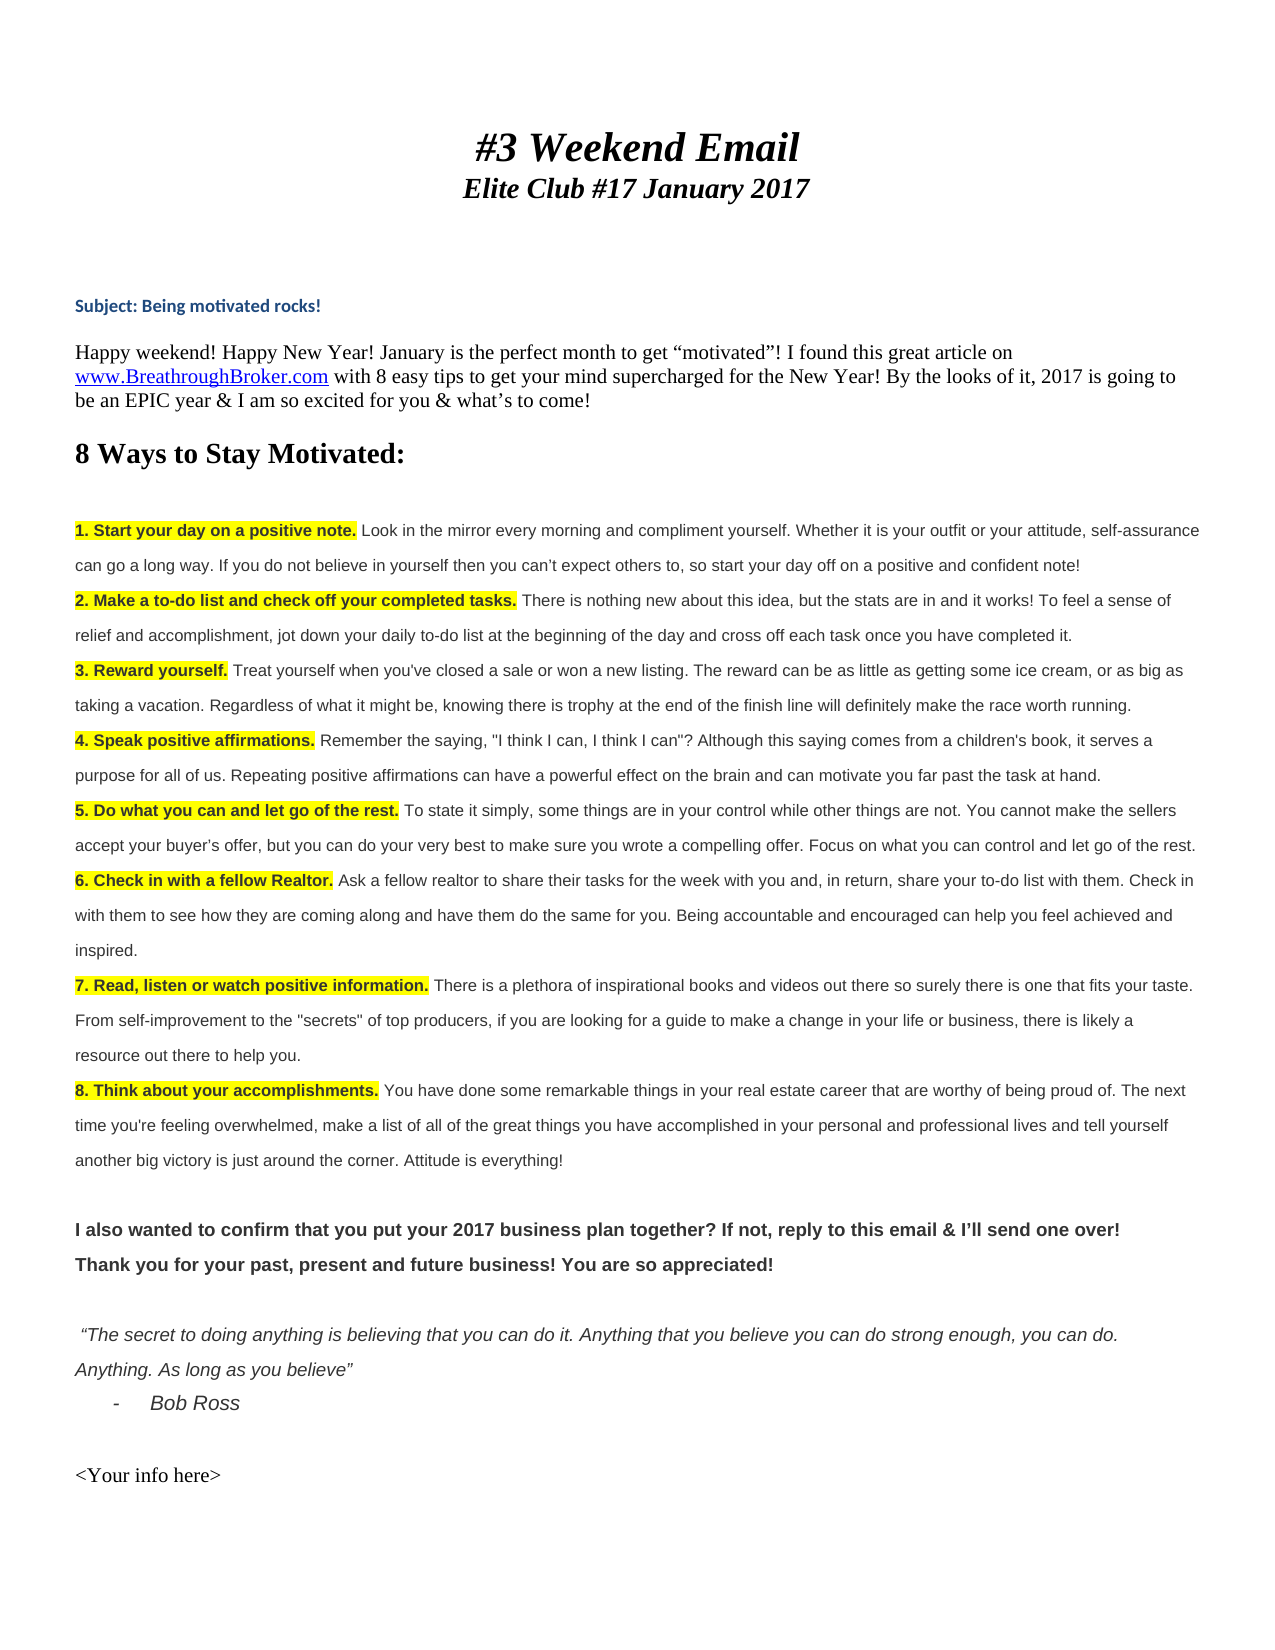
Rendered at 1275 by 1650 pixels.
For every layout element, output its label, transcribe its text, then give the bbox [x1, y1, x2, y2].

text 1. Start your day on a positive note. Look in the mirror every morning and compliment yourself. Whether it is your outfit or your attitude, self-assurance can go a long way. If you do not believe in yourself then you can’t expect others to, so start your day off on a positive and confident note! [75, 505, 1200, 575]
text 7. Read, listen or watch positive information. There is a plethora of inspirational books and videos out there so surely there is one that fits your taste. From self-improvement to the "secrets" of top producers, if you are looking for a guide to make a change in your life or business, there is likely a resource out there to help you. [75, 960, 1200, 1065]
list Bob Ross [112, 1380, 1200, 1415]
text Elite Club #17 January 2017 [75, 171, 1200, 204]
text Happy weekend! Happy New Year! January is the perfect month to get “motivated”! I found this great article on www.BreathroughBroker.com with 8 easy tips to get your mind supercharged for the New Year! By the looks of it, 2017 is going to be an EPIC year & I am so excited for you & what’s to come! [75, 340, 1200, 412]
text <Your info here> [75, 1463, 1200, 1487]
text 5. Do what you can and let go of the rest. To state it simply, some things are in your control while other things are not. You cannot make the sellers accept your buyer’s offer, but you can do your very best to make sure you wrote a compelling offer. Focus on what you can control and let go of the rest. [75, 785, 1200, 855]
text I also wanted to confirm that you put your 2017 business plan together? If not, reply to this email & I’ll send one over! [75, 1205, 1200, 1240]
text 4. Speak positive affirmations. Remember the saying, "I think I can, I think I can"? Although this saying comes from a children's book, it serves a purpose for all of us. Repeating positive affirmations can have a powerful effect on the brain and can motivate you far past the task at hand. [75, 715, 1200, 785]
text 8. Think about your accomplishments. You have done some remarkable things in your real estate career that are worthy of being proud of. The next time you're feeling overwhelmed, make a list of all of the great things you have accomplished in your personal and professional lives and tell yourself another big victory is just around the corner. Attitude is everything! [75, 1065, 1200, 1170]
text Thank you for your past, present and future business! You are so appreciated! [75, 1240, 1200, 1275]
text Subject: Being motivated rocks! [75, 294, 1200, 317]
text #3 Weekend Email [75, 123, 1200, 171]
text 2. Make a to-do list and check off your completed tasks. There is nothing new about this idea, but the stats are in and it works! To feel a sense of relief and accomplishment, jot down your daily to-do list at the beginning of the day and cross off each task once you have completed it. [75, 575, 1200, 645]
text 8 Ways to Stay Motivated: [75, 436, 1200, 470]
text 3. Reward yourself. Treat yourself when you've closed a sale or won a new listing. The reward can be as little as getting some ice cream, or as big as taking a vacation. Regardless of what it might be, knowing there is trophy at the end of the finish line will definitely make the race worth running. [75, 645, 1200, 715]
text “The secret to doing anything is believing that you can do it. Anything that you believe you can do strong enough, you can do. Anything. As long as you believe” [75, 1310, 1200, 1380]
text 6. Check in with a fellow Realtor. Ask a fellow realtor to share their tasks for the week with you and, in return, share your to-do list with them. Check in with them to see how they are coming along and have them do the same for you. Being accountable and encouraged can help you feel achieved and inspired. [75, 855, 1200, 960]
